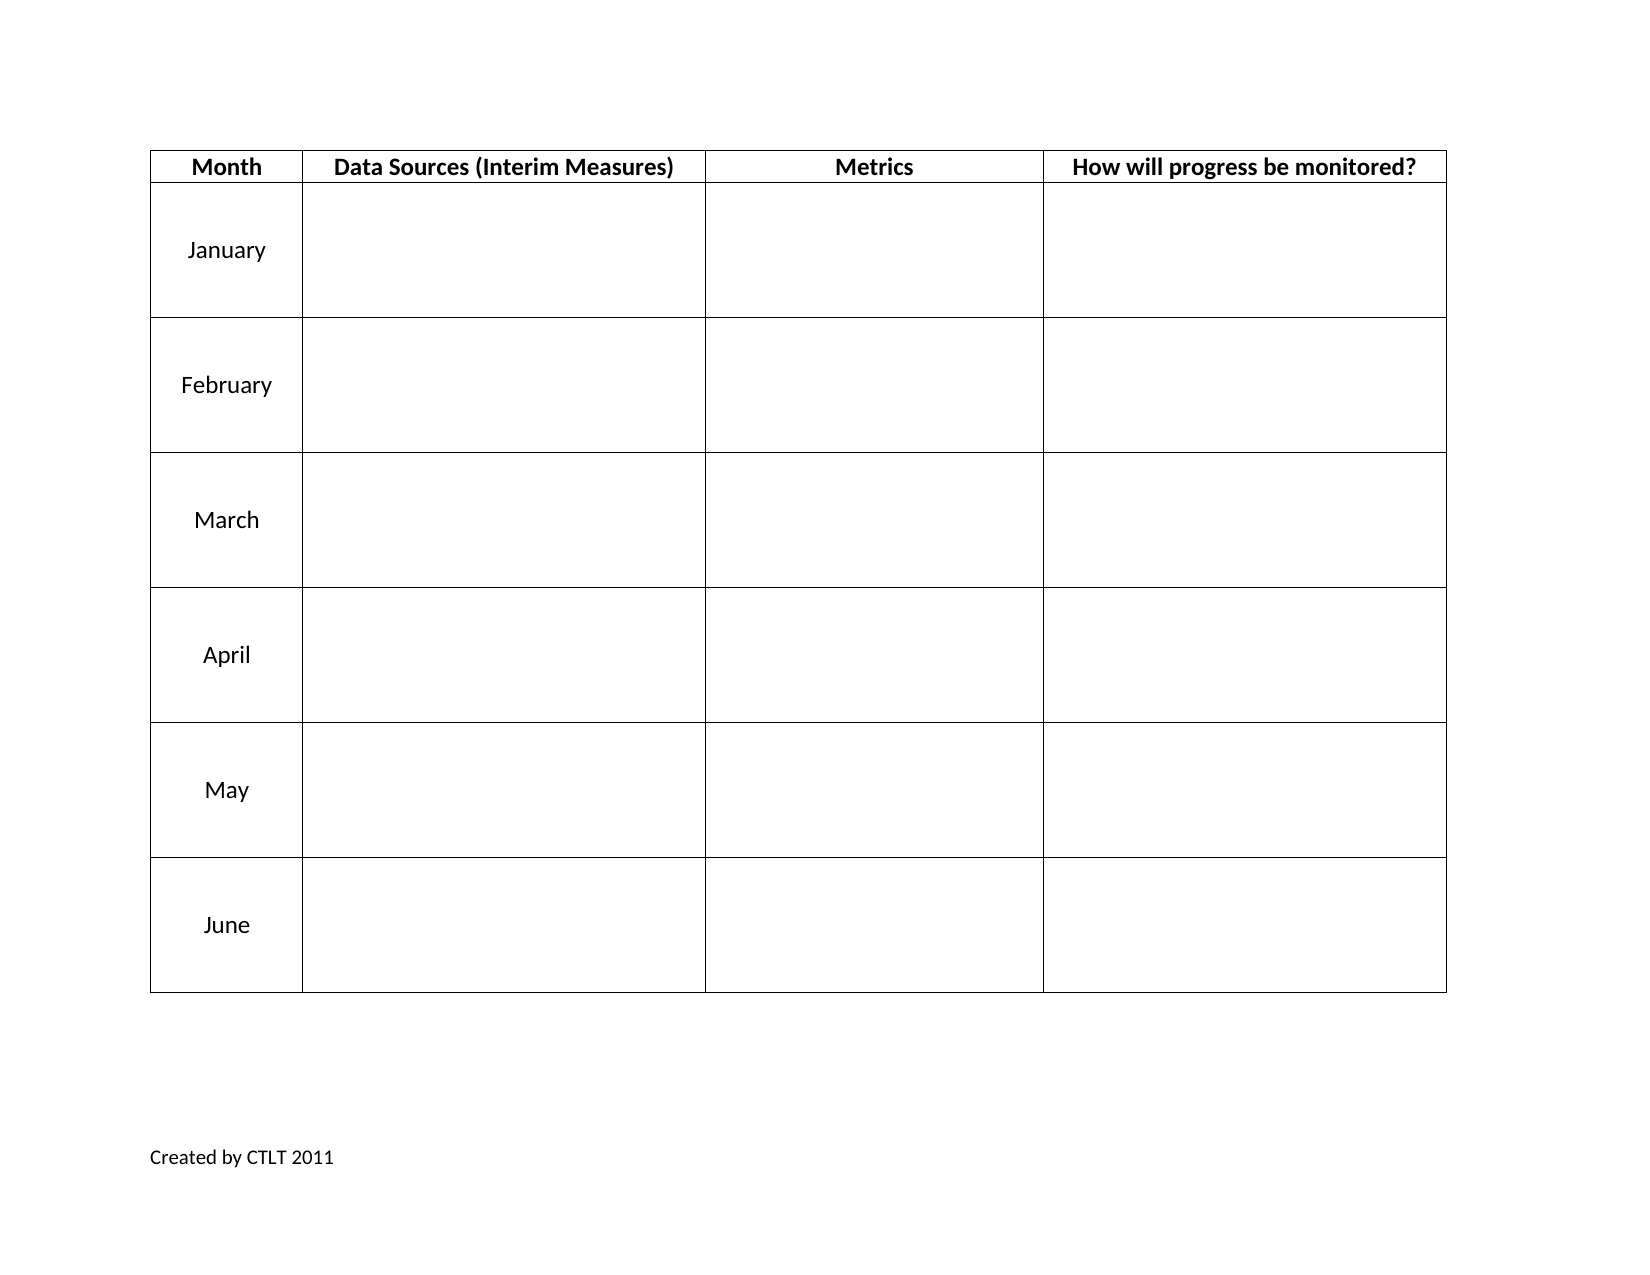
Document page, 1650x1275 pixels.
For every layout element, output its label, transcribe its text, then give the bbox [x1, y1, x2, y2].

table_cell [303, 453, 705, 587]
table_cell March [151, 453, 302, 587]
table_cell [1044, 588, 1446, 722]
table_cell [706, 723, 1043, 857]
table_cell February [151, 318, 302, 452]
table_cell [706, 858, 1043, 992]
table_cell [706, 588, 1043, 722]
table_cell [706, 453, 1043, 587]
table_cell June [151, 858, 302, 992]
table_cell May [151, 723, 302, 857]
table_cell [1044, 858, 1446, 992]
table_cell [706, 318, 1043, 452]
table_cell [706, 183, 1043, 317]
table_cell [1044, 723, 1446, 857]
table_header Data Sources (Interim Measures) [303, 151, 705, 182]
table_cell [303, 588, 705, 722]
table_cell [303, 183, 705, 317]
table_cell [1044, 183, 1446, 317]
table_header Month [151, 151, 302, 182]
table_cell [303, 858, 705, 992]
table_header Metrics [706, 151, 1043, 182]
table_cell [303, 318, 705, 452]
table_cell [1044, 453, 1446, 587]
table_cell April [151, 588, 302, 722]
table_cell [303, 723, 705, 857]
table_header How will progress be monitored? [1044, 151, 1446, 182]
table_cell [1044, 318, 1446, 452]
table_cell January [151, 183, 302, 317]
